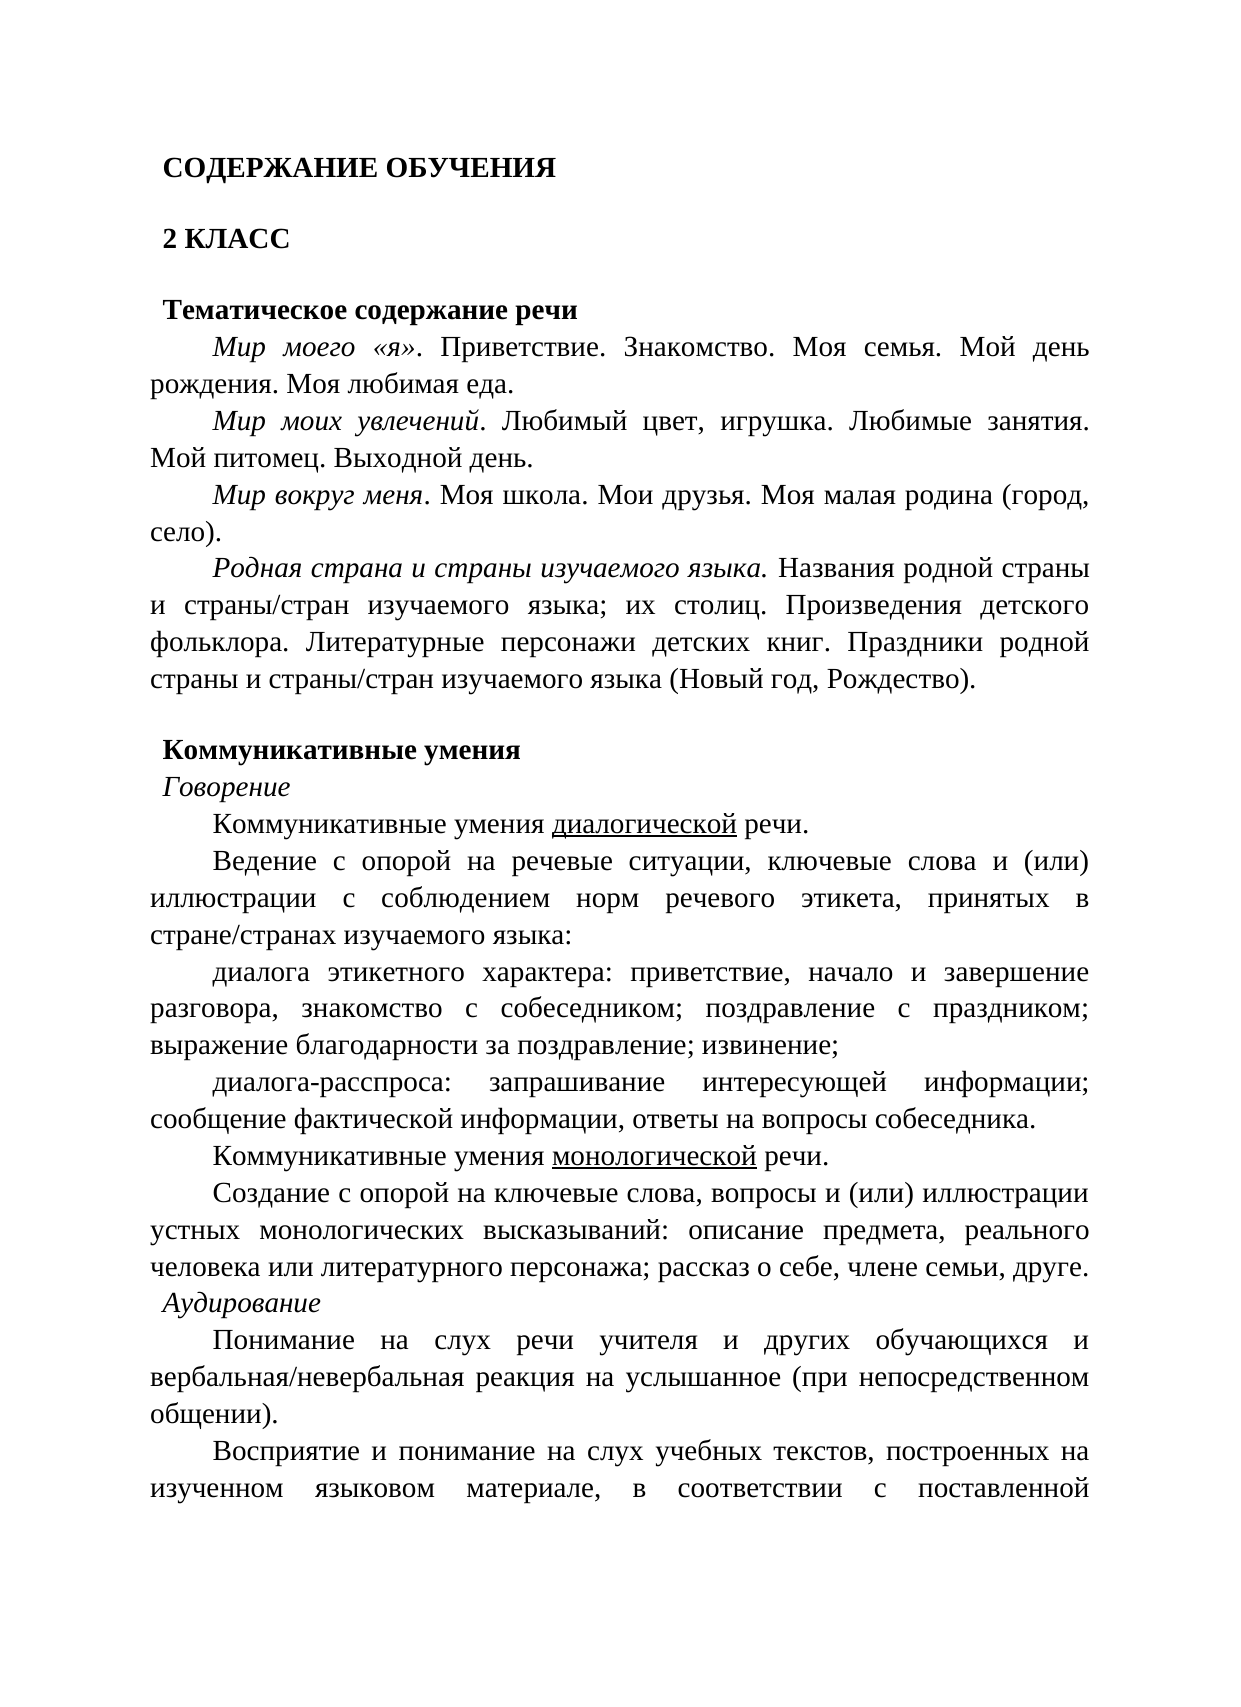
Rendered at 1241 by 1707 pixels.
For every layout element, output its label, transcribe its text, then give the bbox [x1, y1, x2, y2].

text Аудирование [162, 1286, 1090, 1319]
text Родная страна и страны изучаемого языка. Названия родной страны и страны/стран изучаемого языка; их столиц. Произведения детского фольклора. Литературные персонажи детских книг. Праздники родной страны и страны/стран изучаемого языка (Новый год, Рождество). [150, 551, 1090, 695]
text Коммуникативные умения монологической речи. [150, 1138, 1090, 1172]
text Говорение [162, 769, 1090, 803]
text Мир моих увлечений. Любимый цвет, игрушка. Любимые занятия. Мой питомец. Выходной день. [150, 403, 1090, 473]
text Ведение с опорой на речевые ситуации, ключевые слова и (или) иллюстрации с соблюдением норм речевого этикета, принятых в стране/странах изучаемого языка: [150, 843, 1090, 950]
text Мир вокруг меня. Моя школа. Мои друзья. Моя малая родина (город, село). [150, 477, 1090, 547]
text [150, 1433, 1090, 1503]
text Коммуникативные умения диалогической речи. [150, 806, 1090, 840]
text Тематическое содержание речи [162, 292, 1090, 326]
text Коммуникативные умения [162, 732, 1090, 766]
text диалога этикетного характера: приветствие, начало и завершение разговора, знакомство с собеседником; поздравление с праздником; выражение благодарности за поздравление; извинение; [150, 954, 1090, 1061]
text 2 КЛАСС [162, 221, 1090, 255]
text Понимание на слух речи учителя и других обучающихся и вербальная/невербальная реакция на услышанное (при непосредственном общении). [150, 1322, 1090, 1430]
text диалога-расспроса: запрашивание интересующей информации; сообщение фактической информации, ответы на вопросы собеседника. [150, 1064, 1090, 1135]
text ​СОДЕРЖАНИЕ ОБУЧЕНИЯ [162, 150, 1090, 183]
text Мир моего «я». Приветствие. Знакомство. Моя семья. Мой день рождения. Моя любимая еда. [150, 329, 1090, 400]
text Создание с опорой на ключевые слова, вопросы и (или) иллюстрации устных монологических высказываний: описание предмета, реального человека или литературного персонажа; рассказ о себе, члене семьи, друге. [150, 1175, 1090, 1282]
